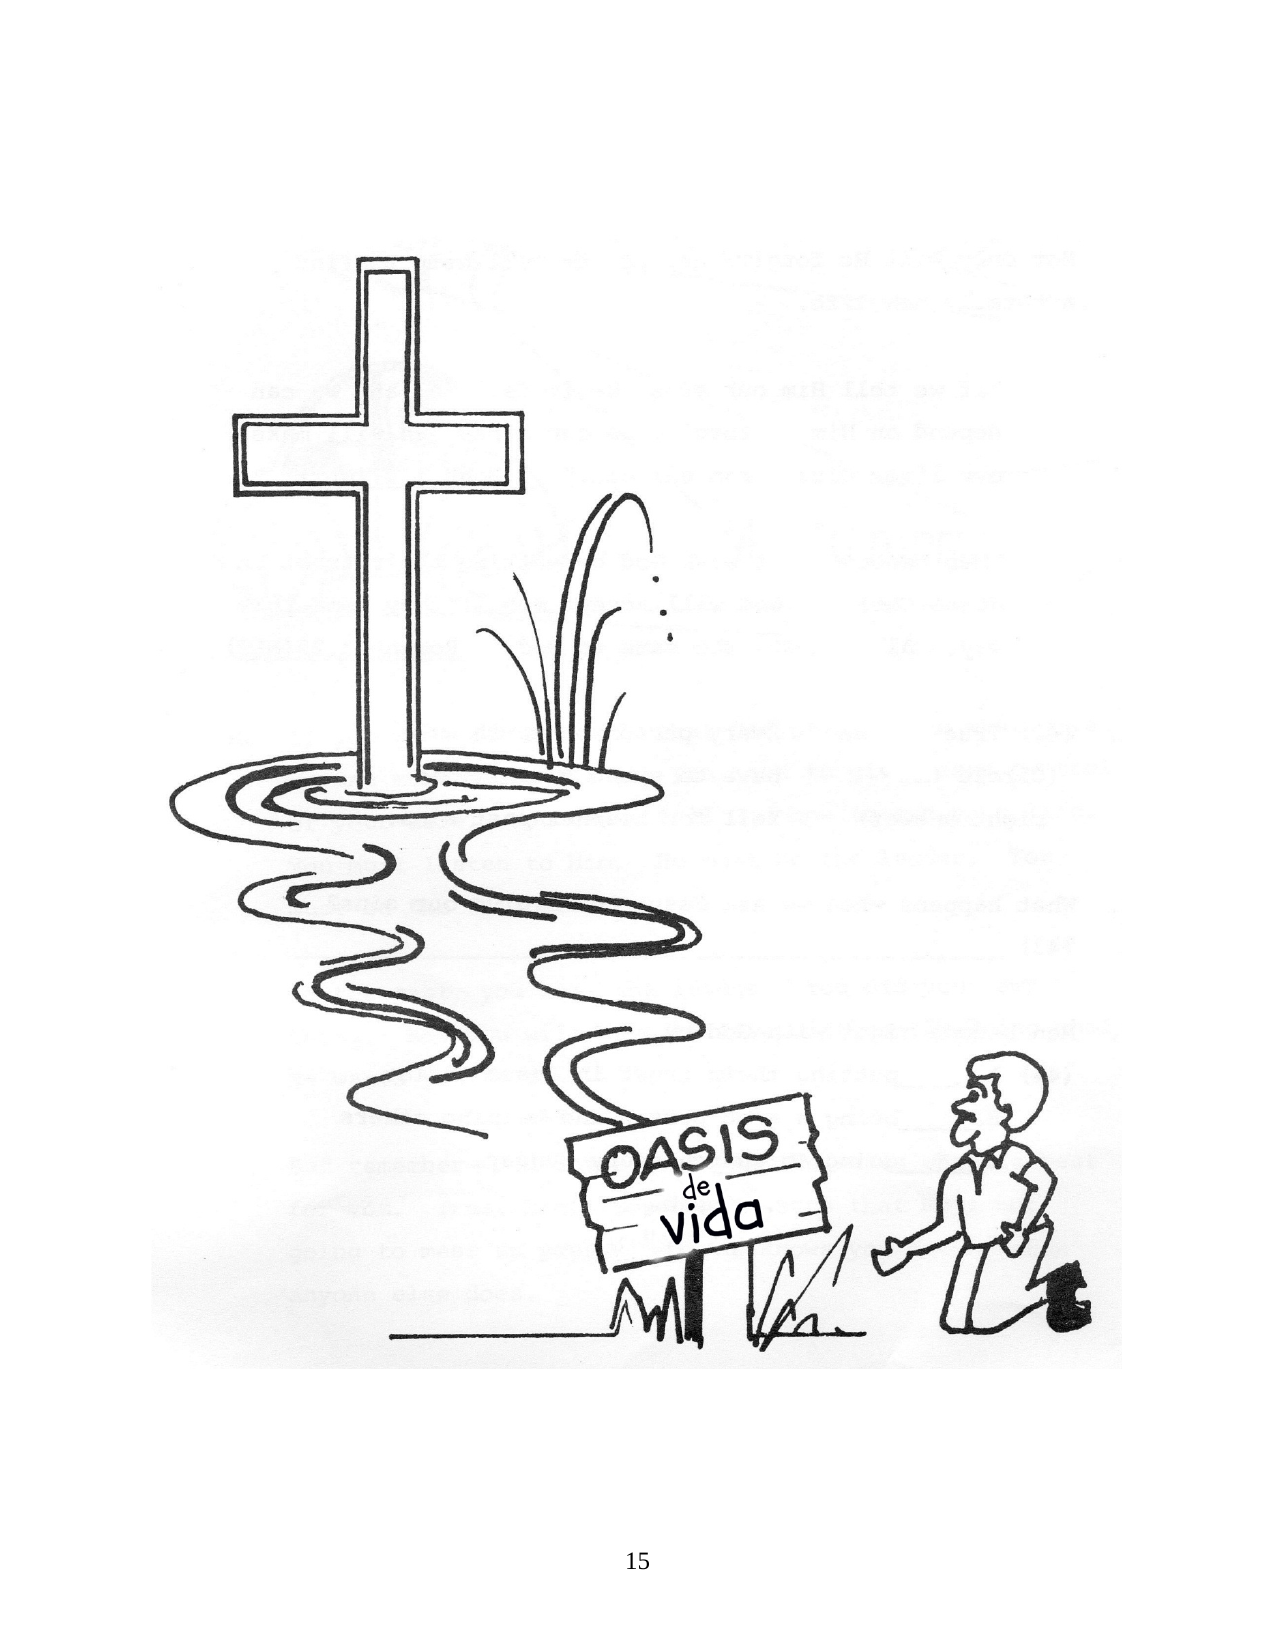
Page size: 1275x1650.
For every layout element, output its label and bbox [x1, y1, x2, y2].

picture [150, 235, 1122, 1367]
